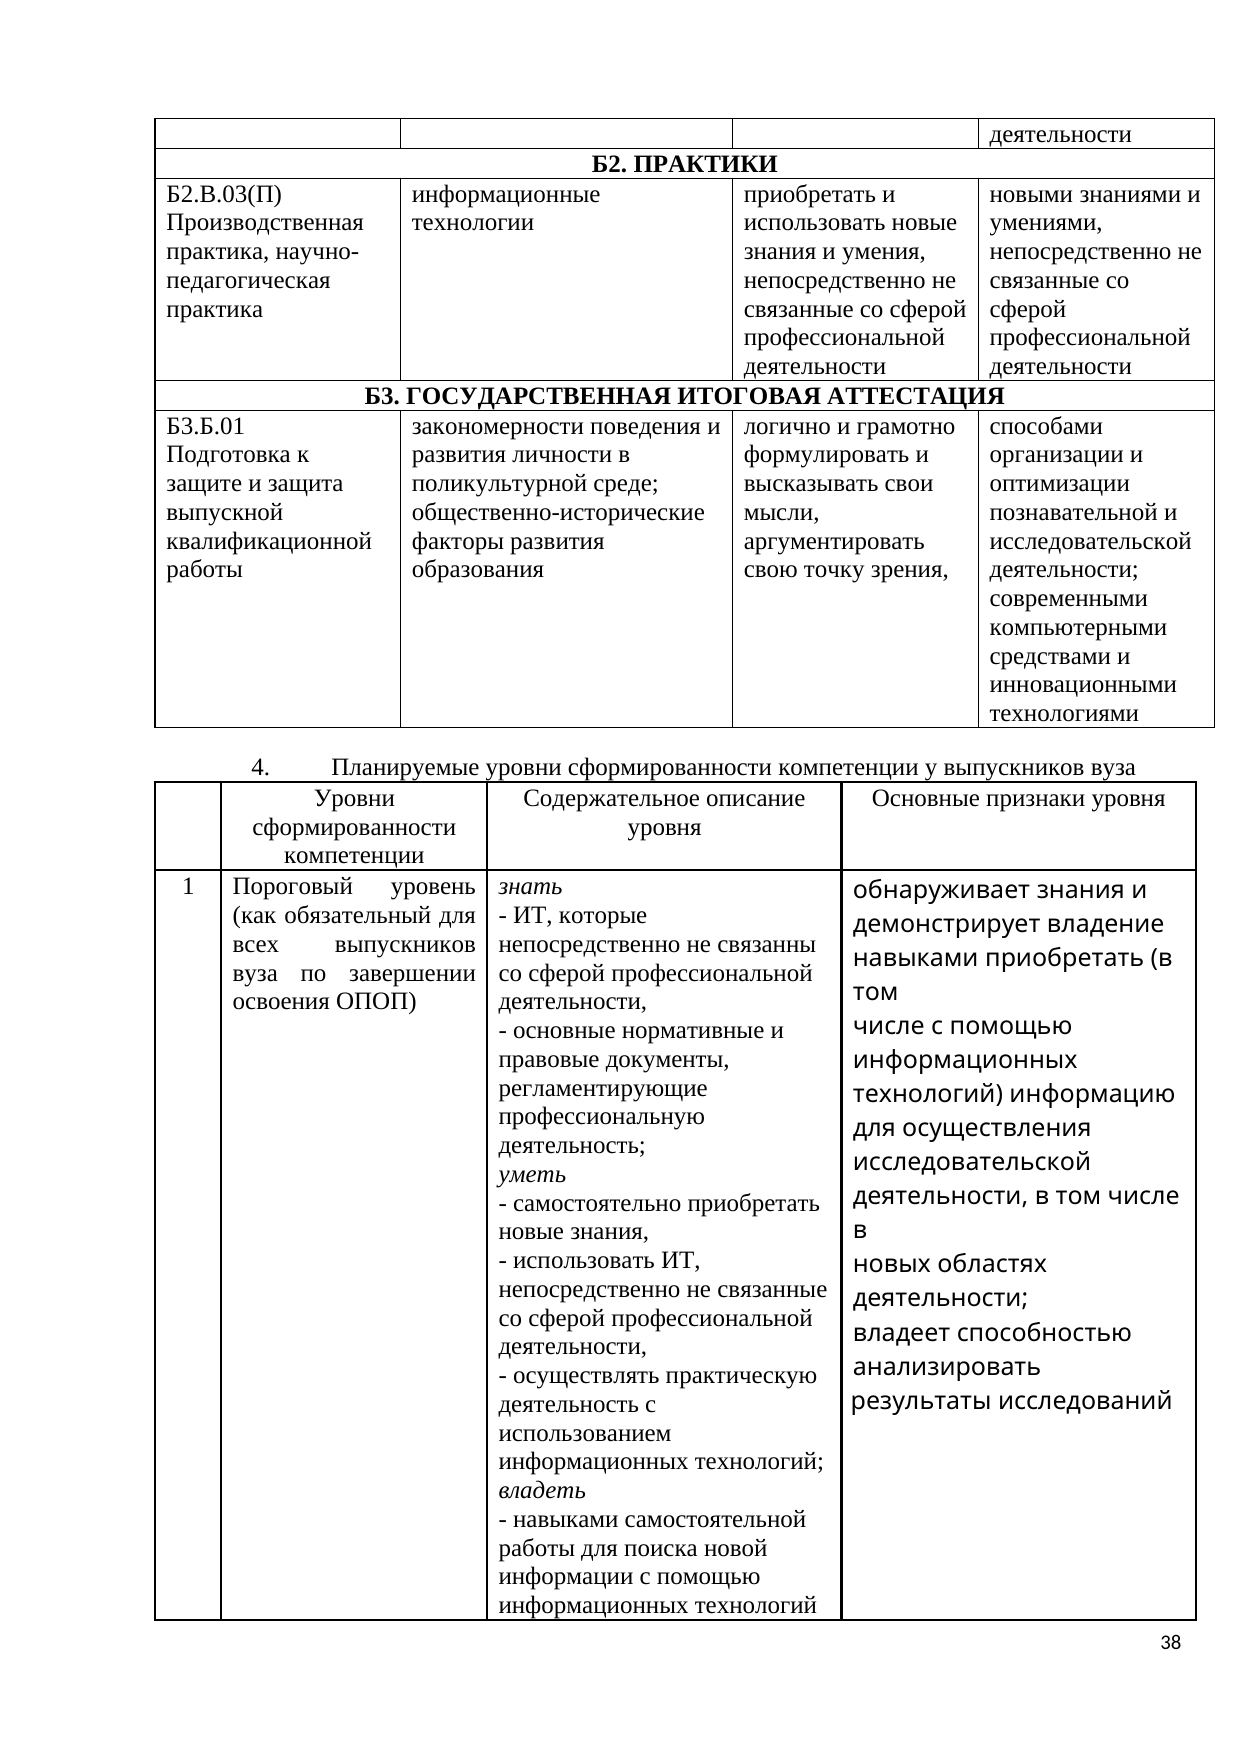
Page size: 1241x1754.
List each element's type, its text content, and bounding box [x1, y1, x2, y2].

table_header Основные признаки уровня [843, 783, 1195, 869]
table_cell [979, 119, 1214, 148]
table_header Уровни сформированности компетенции [222, 783, 486, 869]
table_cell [488, 871, 840, 1619]
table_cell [733, 119, 978, 148]
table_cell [843, 871, 1195, 1619]
table_cell Б3. ГОСУДАРСТВЕННАЯ ИТОГОВАЯ АТТЕСТАЦИЯ [156, 381, 1214, 410]
table_cell новыми знаниями и умениями, непосредственно не связанные со сферой профессиональной деятельности [979, 179, 1214, 380]
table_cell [401, 119, 732, 148]
table_cell Б2.В.03(П) Производственная практика, научно-педагогическая практика [156, 179, 400, 380]
table_cell 1 [156, 871, 220, 1619]
table_cell логично и грамотно формулировать и высказывать свои мысли, аргументировать свою точку зрения, [733, 411, 978, 727]
table_cell Б3.Б.01 Подготовка к защите и защита выпускной квалификационной работы [156, 411, 400, 727]
table_cell Б2. ПРАКТИКИ [156, 149, 1214, 178]
table_cell приобретать и использовать новые знания и умения, непосредственно не связанные со сферой профессиональной деятельности [733, 179, 978, 380]
list Планируемые уровни сформированности компетенции у выпускников вуза [177, 752, 1181, 781]
table_cell информационные технологии [401, 179, 732, 380]
table_cell способами организации и оптимизации познавательной и исследовательской деятельности; современными компьютерными средствами и инновационными технологиями [979, 411, 1214, 727]
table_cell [222, 871, 486, 1619]
table_cell закономерности поведения и развития личности в поликультурной среде; общественно-исторические факторы развития образования [401, 411, 732, 727]
table_header [156, 783, 220, 869]
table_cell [156, 119, 400, 148]
table_header Содержательное описание уровня [488, 783, 840, 869]
